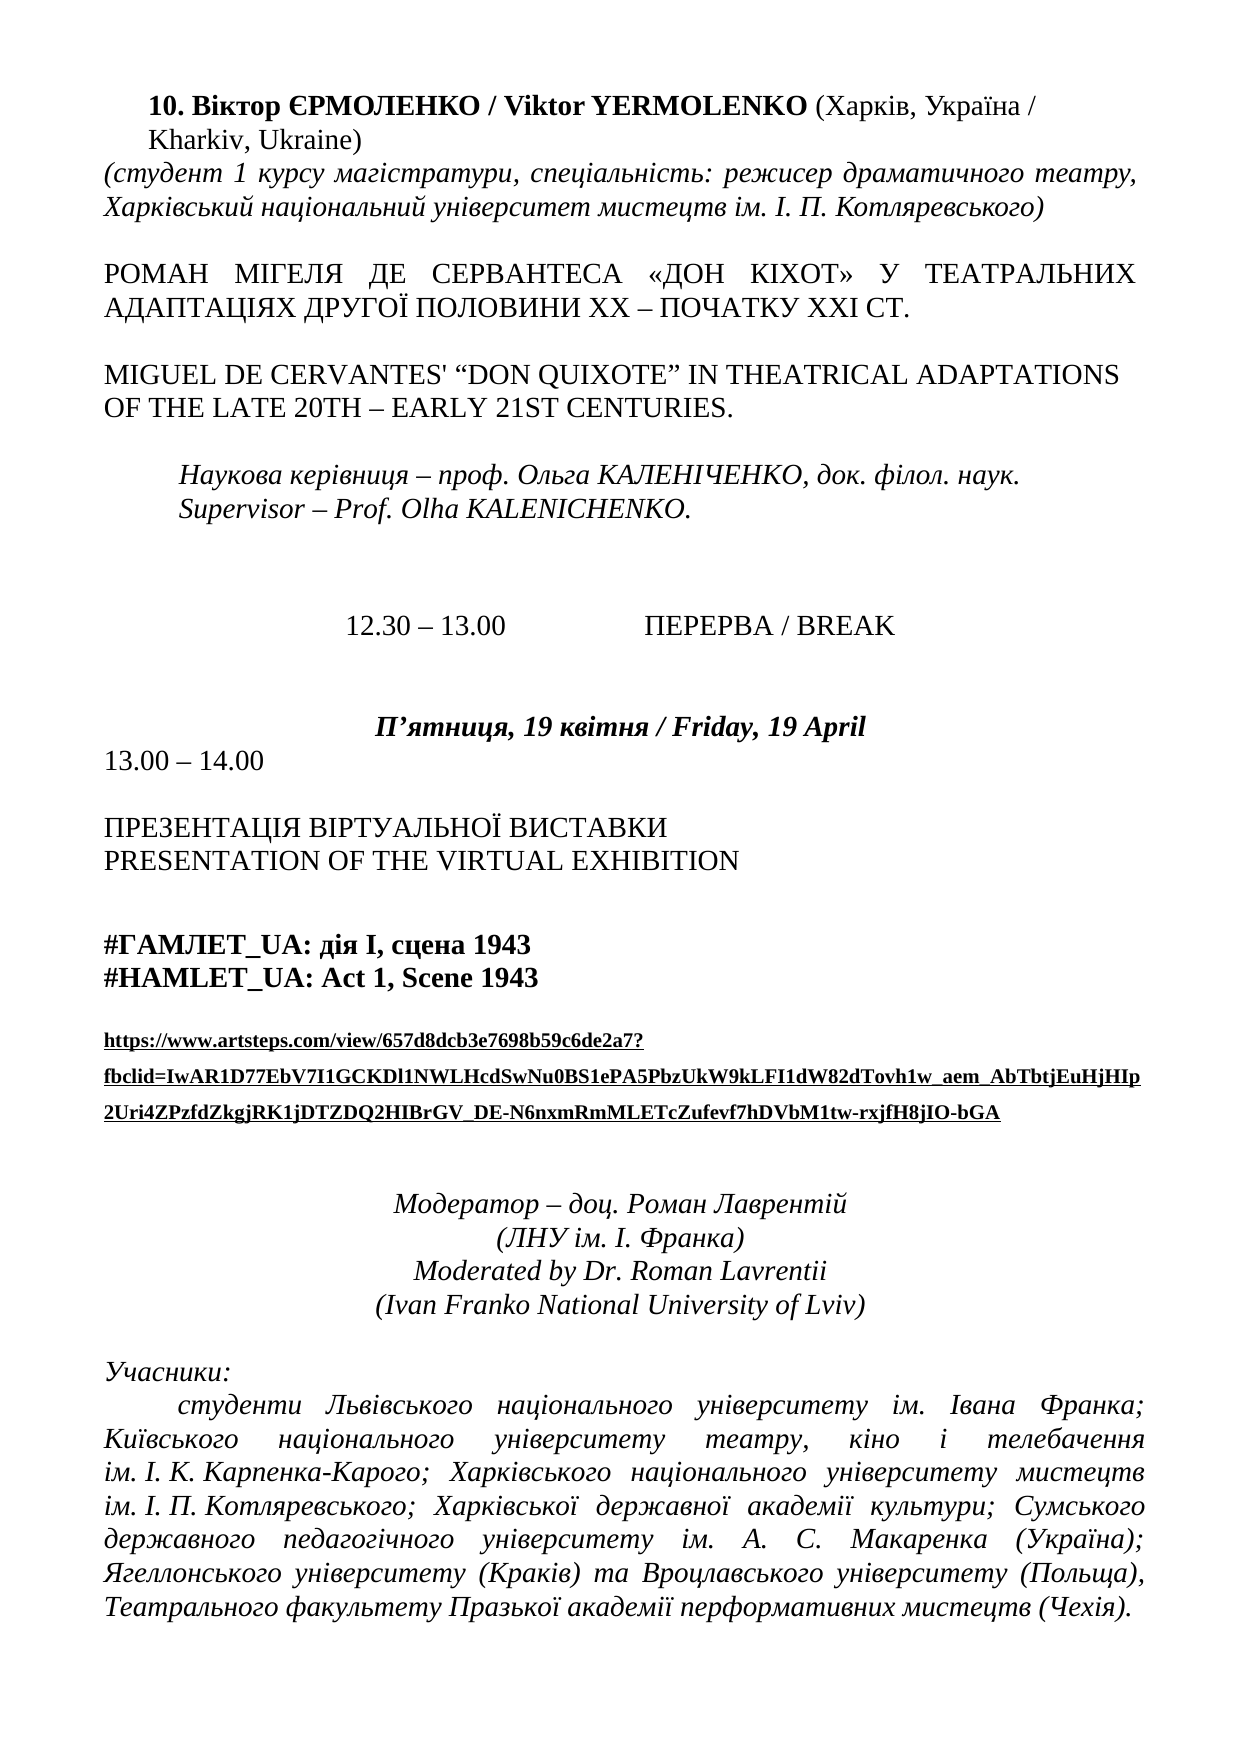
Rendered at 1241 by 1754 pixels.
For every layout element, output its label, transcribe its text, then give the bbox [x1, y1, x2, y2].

list Supervisor – Prof. Olha KALENICHENKO. [178, 491, 1137, 524]
text ПРЕЗЕНТАЦІЯ ВІРТУАЛЬНОЇ ВИСТАВКИ [103, 810, 1137, 843]
list Наукова керівниця – проф. Ольга КАЛЕНІЧЕНКО, док. філол. наук. [178, 457, 1137, 491]
text #ГАМЛЕТ_UA: дія І, сцена 1943 [103, 927, 1137, 961]
text https://www.artsteps.com/view/657d8dcb3e7698b59c6de2a7?fbclid=IwAR1D77EbV7I1GCKDl1NWLHcdSwNu0BS1ePA5PbzUkW9kLFI1dW82dTovh1w_aem_AbTbtjEuHjHIp2Uri4ZPzfdZkgjRK1jDTZDQ2HIBrGV_DE-N6nxmRmMLETcZufevf7hDVbM1tw-rxjfH8jIO-bGA [103, 1028, 1145, 1124]
text Учасники: [103, 1354, 1145, 1387]
text 10. Віктор ЄРМОЛЕНКО / Viktor YERMOLENKO (Харків, Україна / Kharkiv, Ukraine) [148, 88, 1137, 156]
text Модератор – доц. Роман Лаврентій [103, 1186, 1137, 1220]
text (студент 1 курсу магістратури, спеціальність: режисер драматичного театру, Харківський національний університет мистецтв ім. І. П. Котляревського) [103, 156, 1137, 223]
text MIGUEL DE CERVANTES' “DON QUIXOTE” IN THEATRICAL ADAPTATIONS OF THE LATE 20TH – EARLY 21ST CENTURIES. [103, 357, 1137, 424]
text Moderated by Dr. Roman Lavrentii [103, 1253, 1137, 1287]
text 12.30 – 13.00 ПЕРЕРВА / BREAK [103, 608, 1137, 642]
text П’ятниця, 19 квітня / Friday, 19 April [103, 709, 1137, 743]
text (Ivan Franko National University of Lviv) [103, 1287, 1137, 1320]
text 13.00 – 14.00 [103, 743, 1137, 776]
text студенти Львівського національного університету ім. Івана Франка; Київського національного університету театру, кіно і телебачення ім. І. К. Карпенка-Карого; Харківського національного університету мистецтв ім. І. П. Котляревського; Харківської державної академії культури; Сумського державного педагогічного університету ім. А. С. Макаренка (Україна); Ягеллонського університету (Краків) та Вроцлавського університету (Польща), Театрального факультету Празької академії перформативних мистецтв (Чехія). [103, 1387, 1145, 1622]
text (ЛНУ ім. І. Франка) [103, 1220, 1137, 1253]
text РОМАН МІГЕЛЯ ДЕ СЕРВАНТЕСА «ДОН КІХОТ» У ТЕАТРАЛЬНИХ АДАПТАЦІЯХ ДРУГОЇ ПОЛОВИНИ ХХ – ПОЧАТКУ ХХІ СТ. [103, 256, 1137, 323]
text #HAMLET_UA: Act 1, Scene 1943 [103, 961, 1137, 994]
text PRESENTATION OF THE VIRTUAL EXHIBITION [103, 843, 1137, 877]
